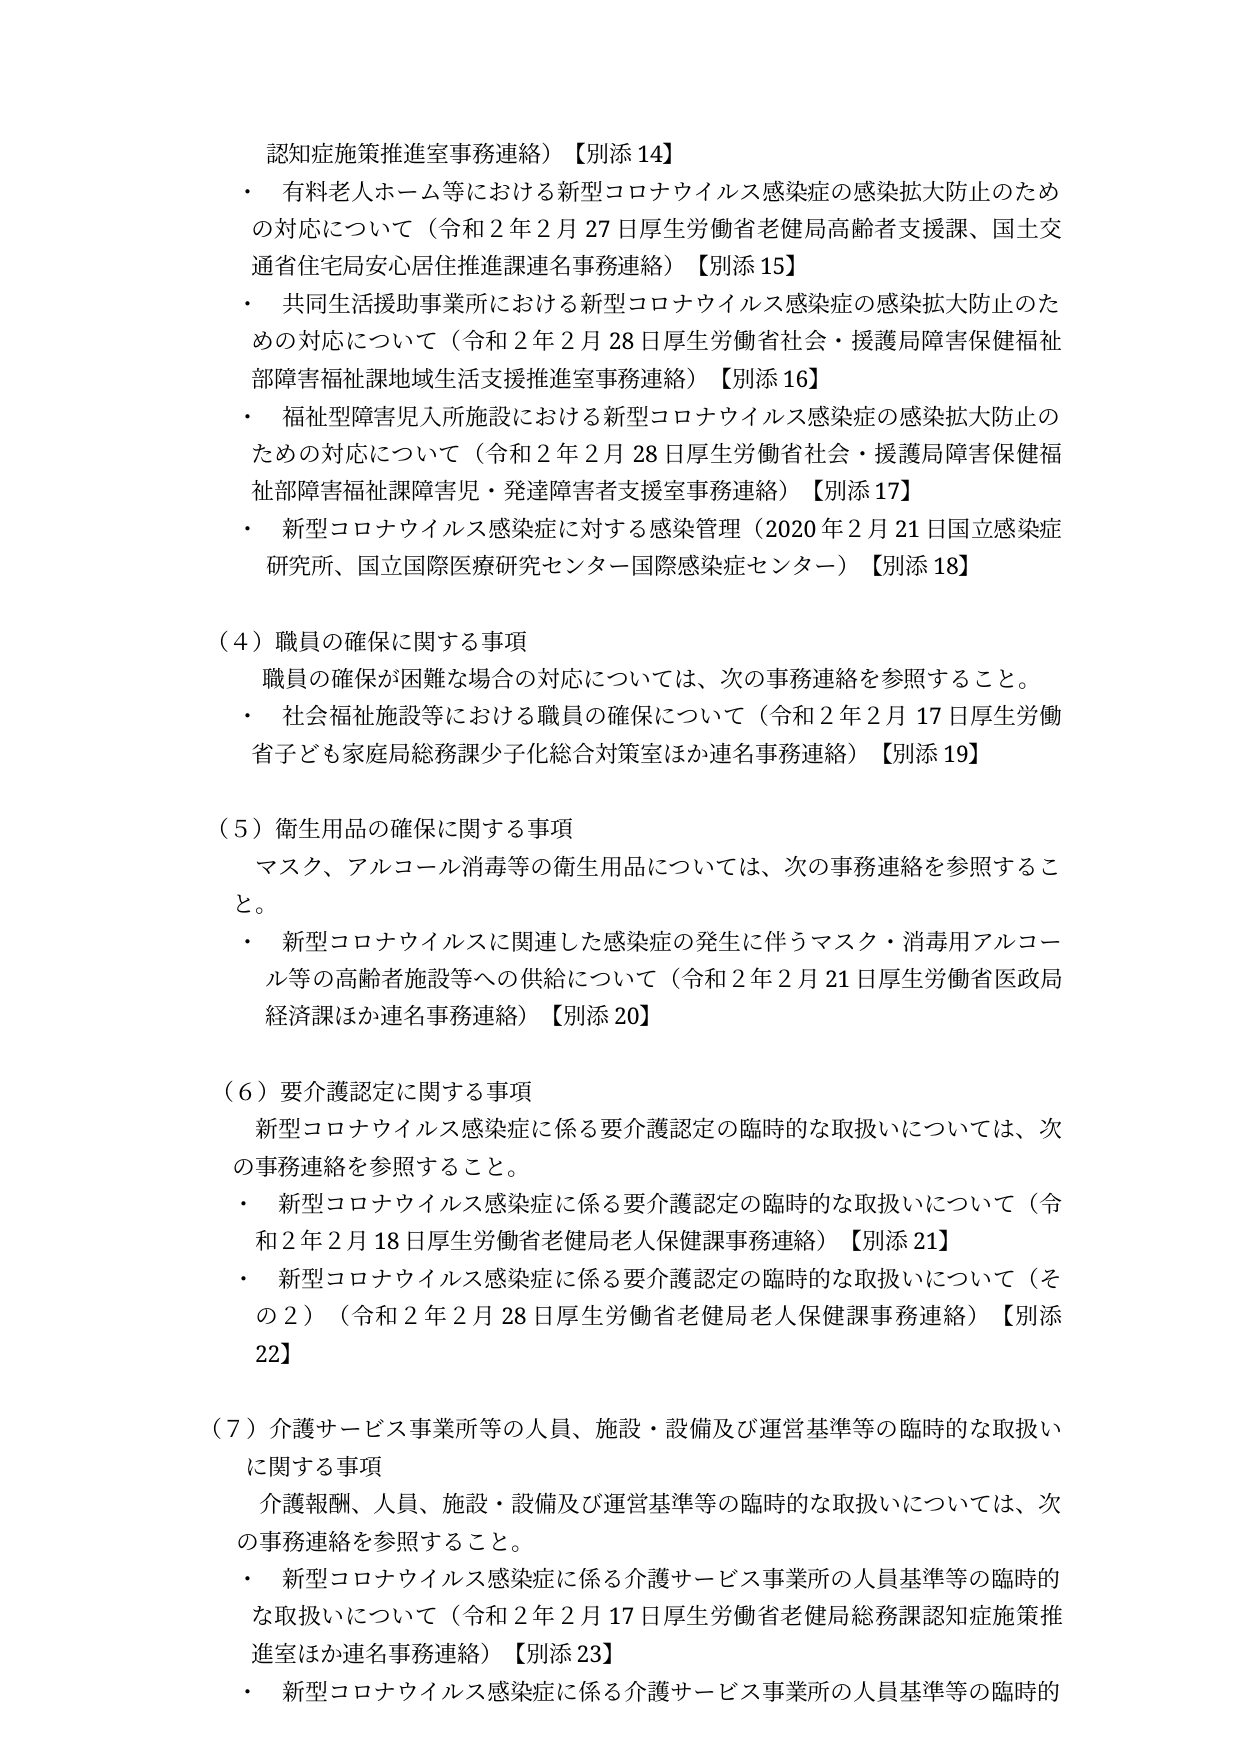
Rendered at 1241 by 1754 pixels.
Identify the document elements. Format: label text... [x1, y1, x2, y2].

text ・ 共同生活援助事業所における新型コロナウイルス感染症の感染拡大防止のための対応について（令和２年２月28日厚生労働省社会・援護局障害保健福祉部障害福祉課地域生活支援推進室事務連絡）【別添16】 [236, 284, 1063, 396]
text （４）職員の確保に関する事項 [207, 621, 1063, 659]
text ・ 福祉型障害児入所施設における新型コロナウイルス感染症の感染拡大防止のための対応について（令和２年２月28日厚生労働省社会・援護局障害保健福祉部障害福祉課障害児・発達障害者支援室事務連絡）【別添17】 [236, 396, 1063, 509]
text ・ 社会福祉施設等における職員の確保について（令和２年２月17日厚生労働省子ども家庭局総務課少子化総合対策室ほか連名事務連絡）【別添19】 [236, 696, 1063, 771]
text （５）衛生用品の確保に関する事項 [207, 809, 1063, 846]
text ・ 新型コロナウイルス感染症に係る要介護認定の臨時的な取扱いについて（令和２年２月18日厚生労働省老健局老人保健課事務連絡）【別添21】 [232, 1184, 1063, 1259]
text 介護報酬、人員、施設・設備及び運営基準等の臨時的な取扱いについては、次の事務連絡を参照すること。 [236, 1484, 1063, 1559]
text 職員の確保が困難な場合の対応については、次の事務連絡を参照すること。 [251, 659, 1063, 696]
text （６）要介護認定に関する事項 [177, 1071, 1063, 1109]
text ・ 有料老人ホーム等における新型コロナウイルス感染症の感染拡大防止のための対応について（令和２年２月27日厚生労働省老健局高齢者支援課、国土交通省住宅局安心居住推進課連名事務連絡）【別添15】 [236, 171, 1063, 284]
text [236, 134, 1063, 171]
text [236, 1671, 1063, 1709]
text 新型コロナウイルス感染症に係る要介護認定の臨時的な取扱いについては、次の事務連絡を参照すること。 [232, 1109, 1063, 1184]
text （７）介護サービス事業所等の人員、施設・設備及び運営基準等の臨時的な取扱いに関する事項 [199, 1409, 1063, 1484]
text ・ 新型コロナウイルス感染症に対する感染管理（2020年２月21日国立感染症研究所、国立国際医療研究センター国際感染症センター）【別添18】 [236, 509, 1063, 584]
text マスク、アルコール消毒等の衛生用品については、次の事務連絡を参照すること。 [232, 846, 1063, 921]
text ・ 新型コロナウイルス感染症に係る介護サービス事業所の人員基準等の臨時的な取扱いについて（令和２年２月17日厚生労働省老健局総務課認知症施策推進室ほか連名事務連絡）【別添23】 [236, 1559, 1063, 1671]
text ・ 新型コロナウイルス感染症に係る要介護認定の臨時的な取扱いについて（その２）（令和２年２月28日厚生労働省老健局老人保健課事務連絡）【別添22】 [232, 1259, 1063, 1371]
text ・ 新型コロナウイルスに関連した感染症の発生に伴うマスク・消毒用アルコール等の高齢者施設等への供給について（令和２年２月21日厚生労働省医政局経済課ほか連名事務連絡）【別添20】 [236, 921, 1063, 1034]
